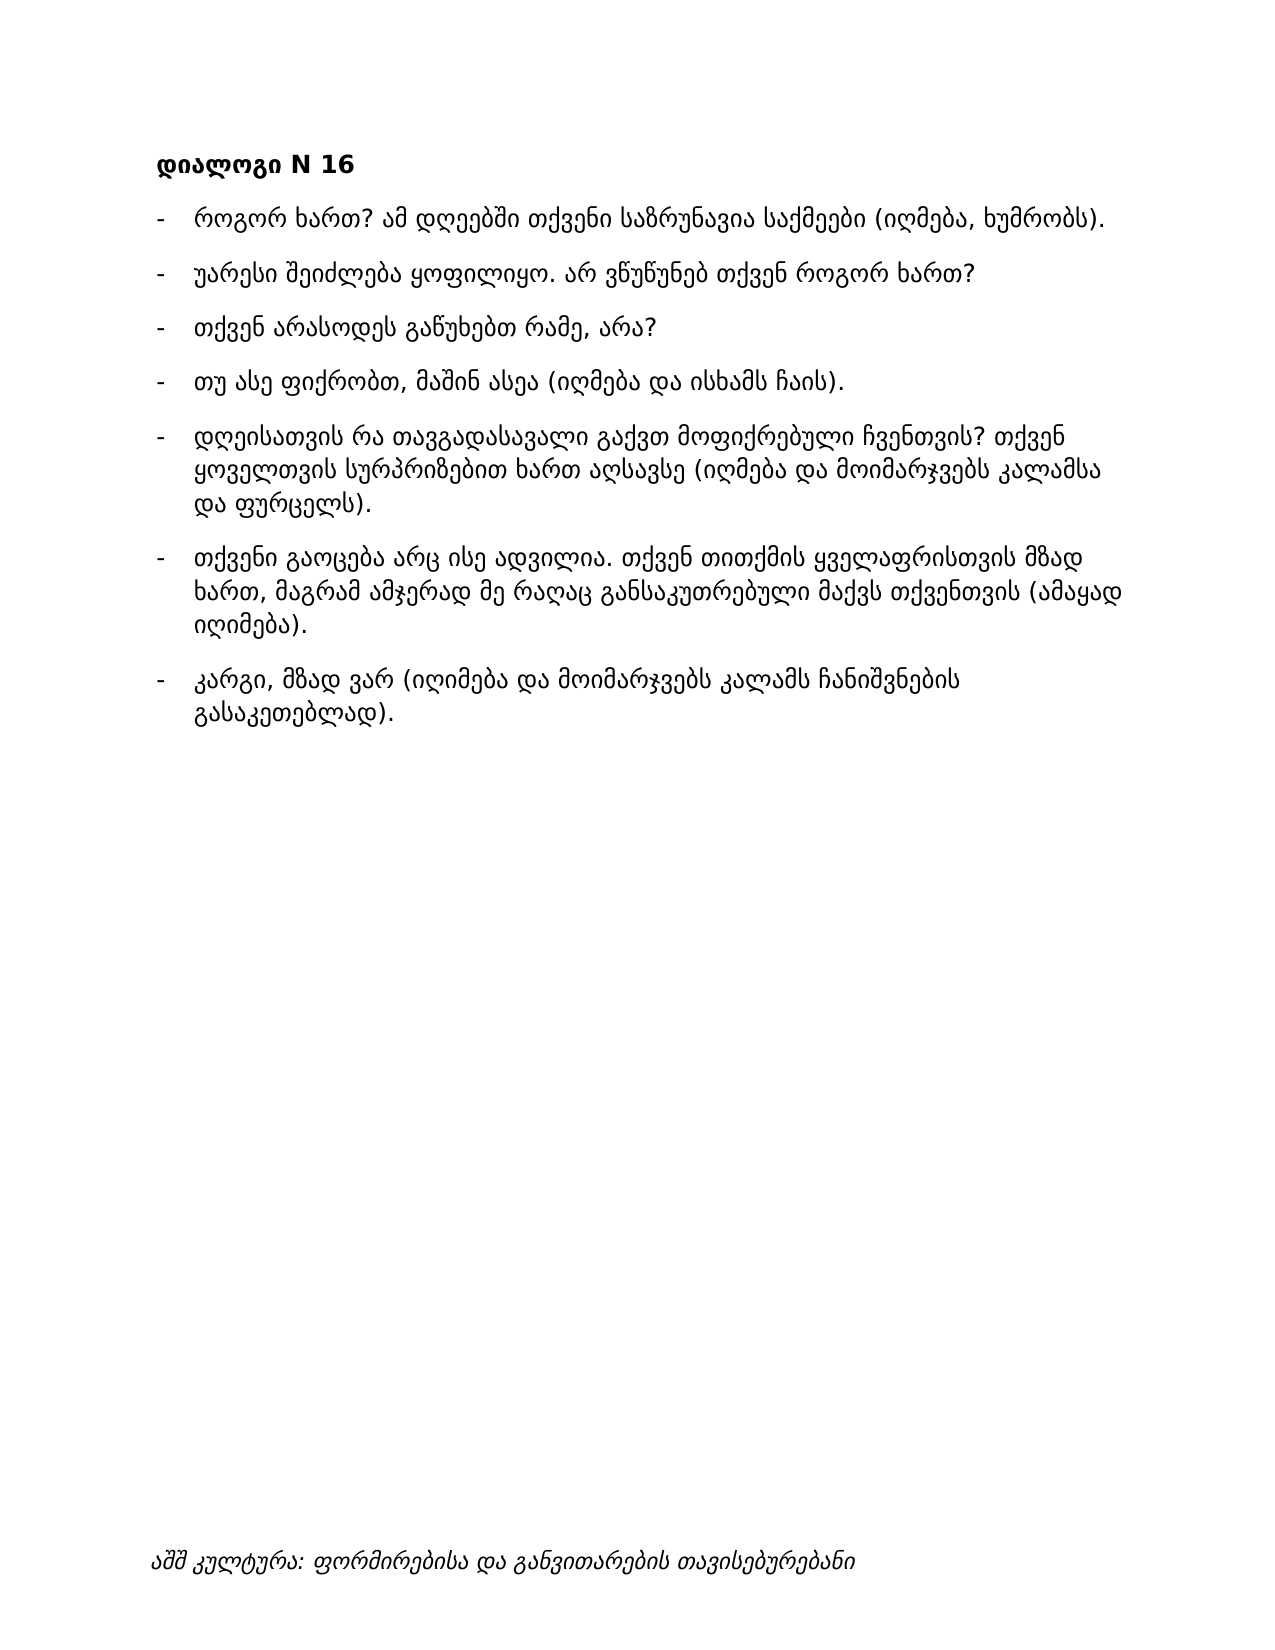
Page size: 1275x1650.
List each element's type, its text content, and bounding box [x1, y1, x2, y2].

text დიალოგი N 16 [156, 150, 1125, 179]
list თქვენი გაოცება არც ისე ადვილია. თქვენ თითქმის ყველაფრისთვის მზად ხართ, მაგრამ ამჯერად მე რაღაც განსაკუთრებული მაქვს თქვენთვის (ამაყად იღიმება). [156, 543, 1125, 639]
list დღეისათვის რა თავგადასავალი გაქვთ მოფიქრებული ჩვენთვის? თქვენ ყოველთვის სურპრიზებით ხართ აღსავსე (იღმება და მოიმარჯვებს კალამსა და ფურცელს). [156, 422, 1125, 518]
list როგორ ხართ? ამ დღეებში თქვენი საზრუნავია საქმეები (იღმება, ხუმრობს). [156, 204, 1125, 233]
list თქვენ არასოდეს გაწუხებთ რამე, არა? [156, 313, 1125, 342]
list კარგი, მზად ვარ (იღიმება და მოიმარჯვებს კალამს ჩანიშვნების გასაკეთებლად). [156, 665, 1125, 727]
list თუ ასე ფიქრობთ, მაშინ ასეა (იღმება და ისხამს ჩაის). [156, 367, 1125, 397]
list უარესი შეიძლება ყოფილიყო. არ ვწუწუნებ თქვენ როგორ ხართ? [156, 259, 1125, 288]
